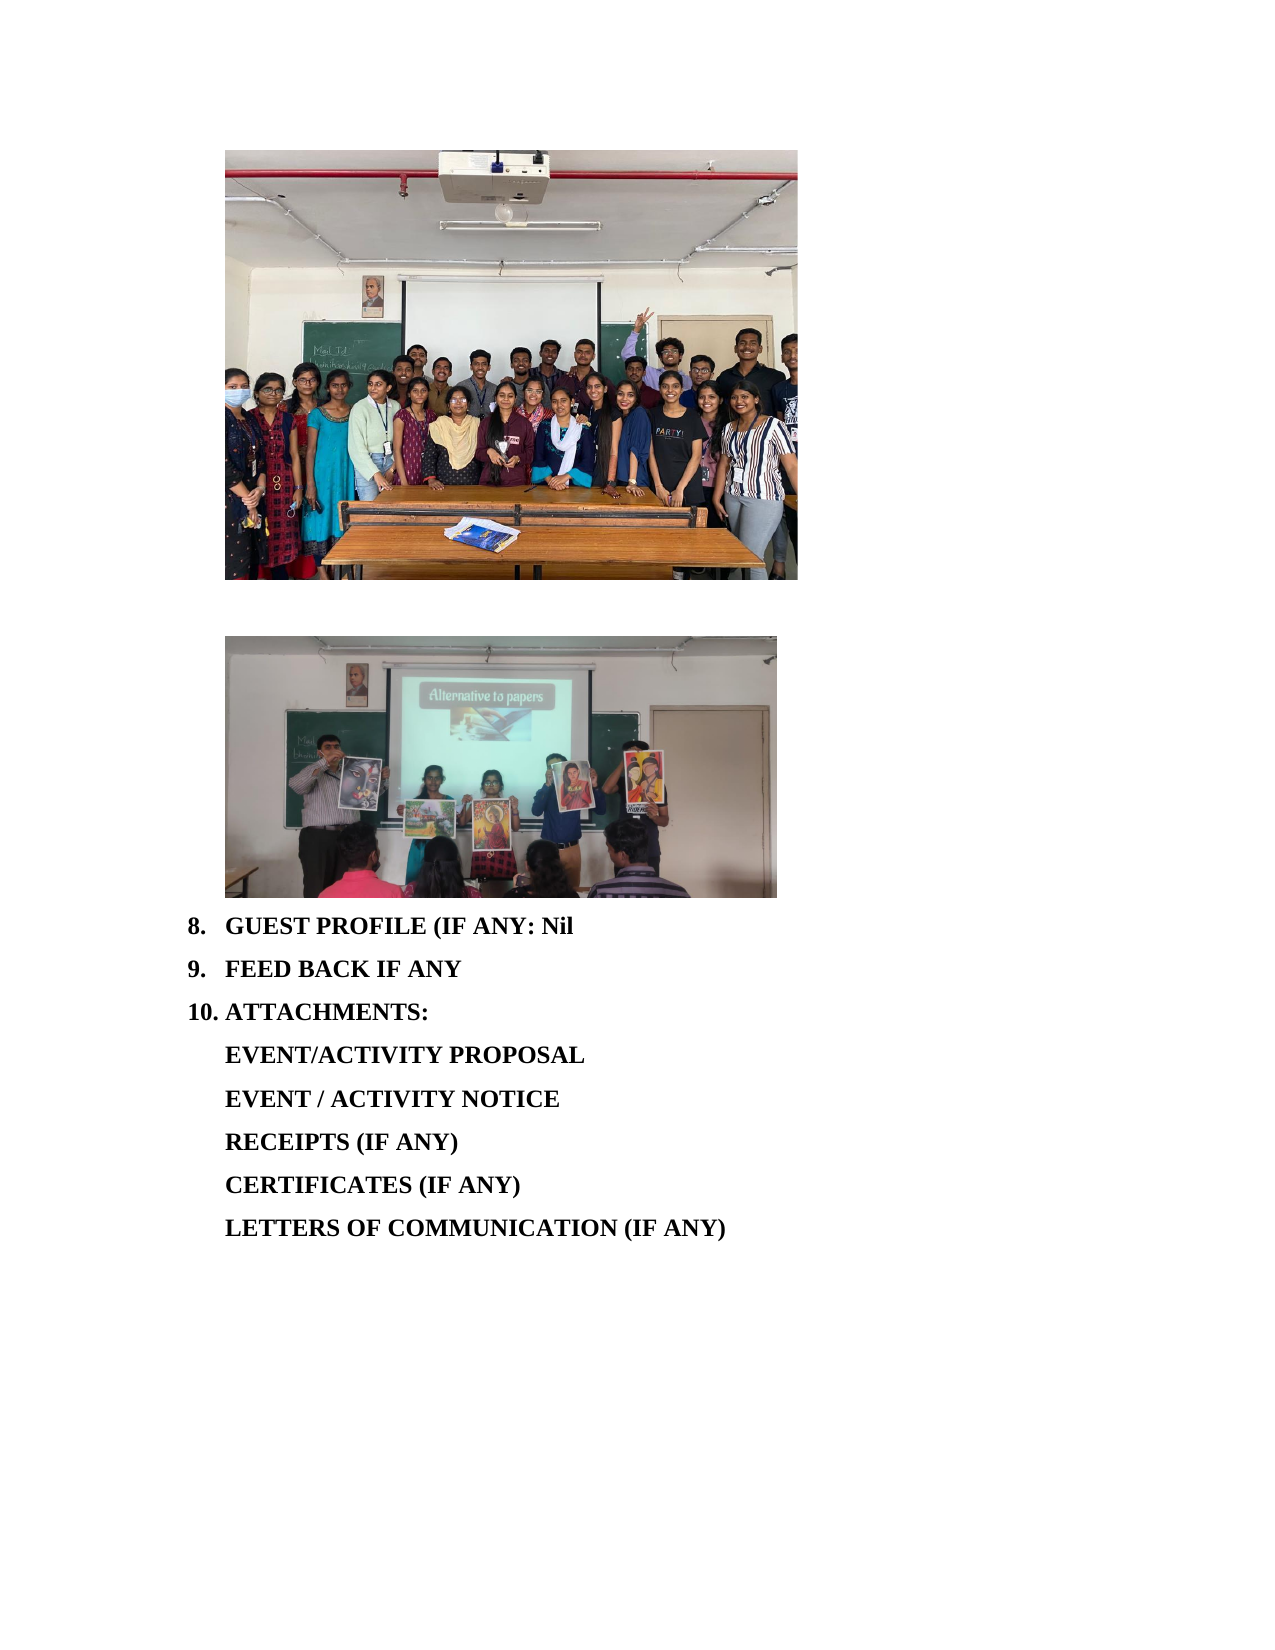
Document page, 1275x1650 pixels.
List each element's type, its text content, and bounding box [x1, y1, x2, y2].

picture [225, 636, 777, 898]
text EVENT / ACTIVITY NOTICE [225, 1084, 1125, 1112]
text CERTIFICATES (IF ANY) [225, 1170, 1125, 1199]
text LETTERS OF COMMUNICATION (IF ANY) [225, 1213, 1125, 1242]
list ATTACHMENTS: [187, 997, 1125, 1026]
list GUEST PROFILE (IF ANY: Nil [187, 911, 1125, 940]
text EVENT/ACTIVITY PROPOSAL [225, 1041, 1125, 1069]
text RECEIPTS (IF ANY) [225, 1127, 1125, 1156]
list FEED BACK IF ANY [187, 954, 1125, 983]
picture [225, 150, 798, 580]
